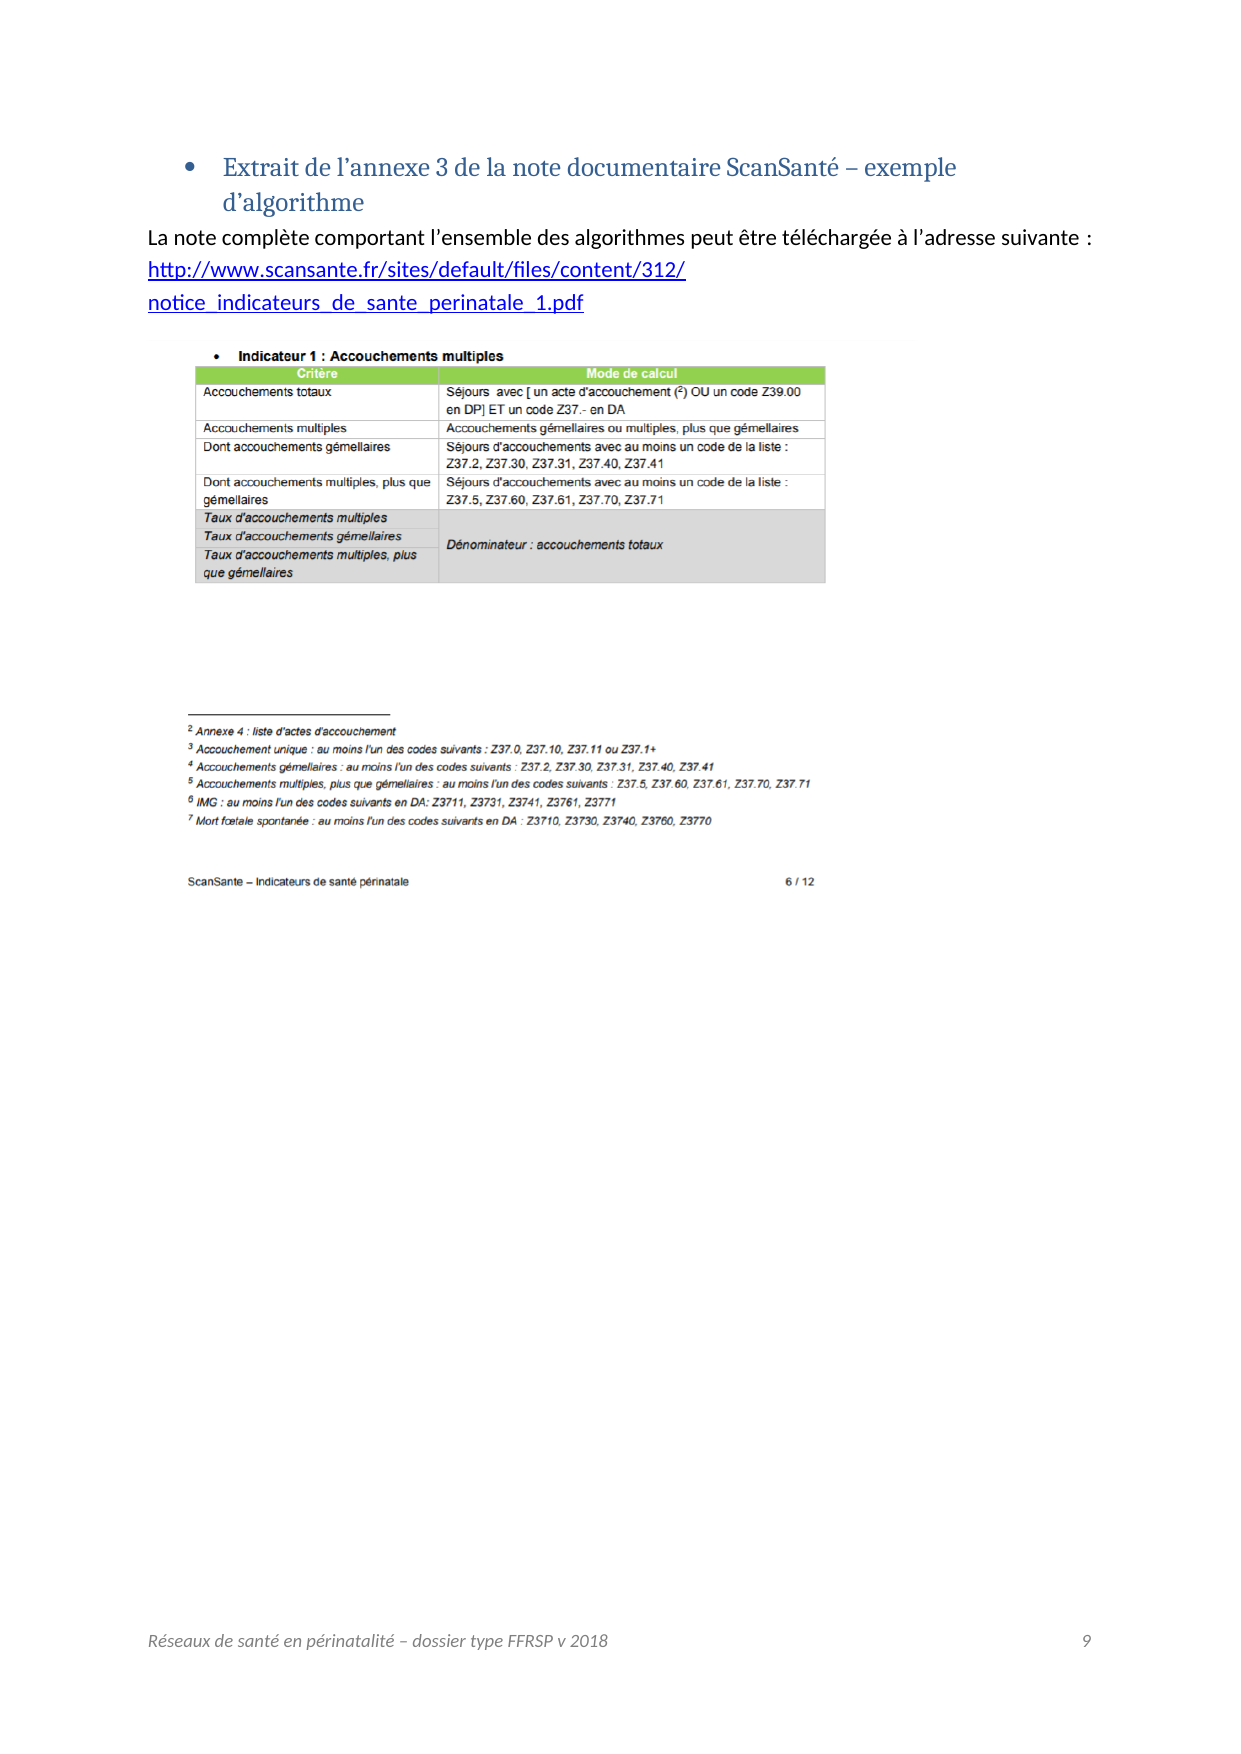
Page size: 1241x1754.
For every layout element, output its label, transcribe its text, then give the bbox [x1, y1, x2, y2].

subtitle Extrait de l’annexe 3 de la note documentaire ScanSanté – exemple d’algorithme [185, 152, 1093, 219]
text La note complète comportant l’ensemble des algorithmes peut être téléchargée à l’adresse suivante : [148, 223, 1093, 251]
picture [147, 340, 917, 895]
text http://www.scansante.fr/sites/default/files/content/312/notice_indicateurs_de_sante_perinatale_1.pdf [148, 255, 1093, 316]
